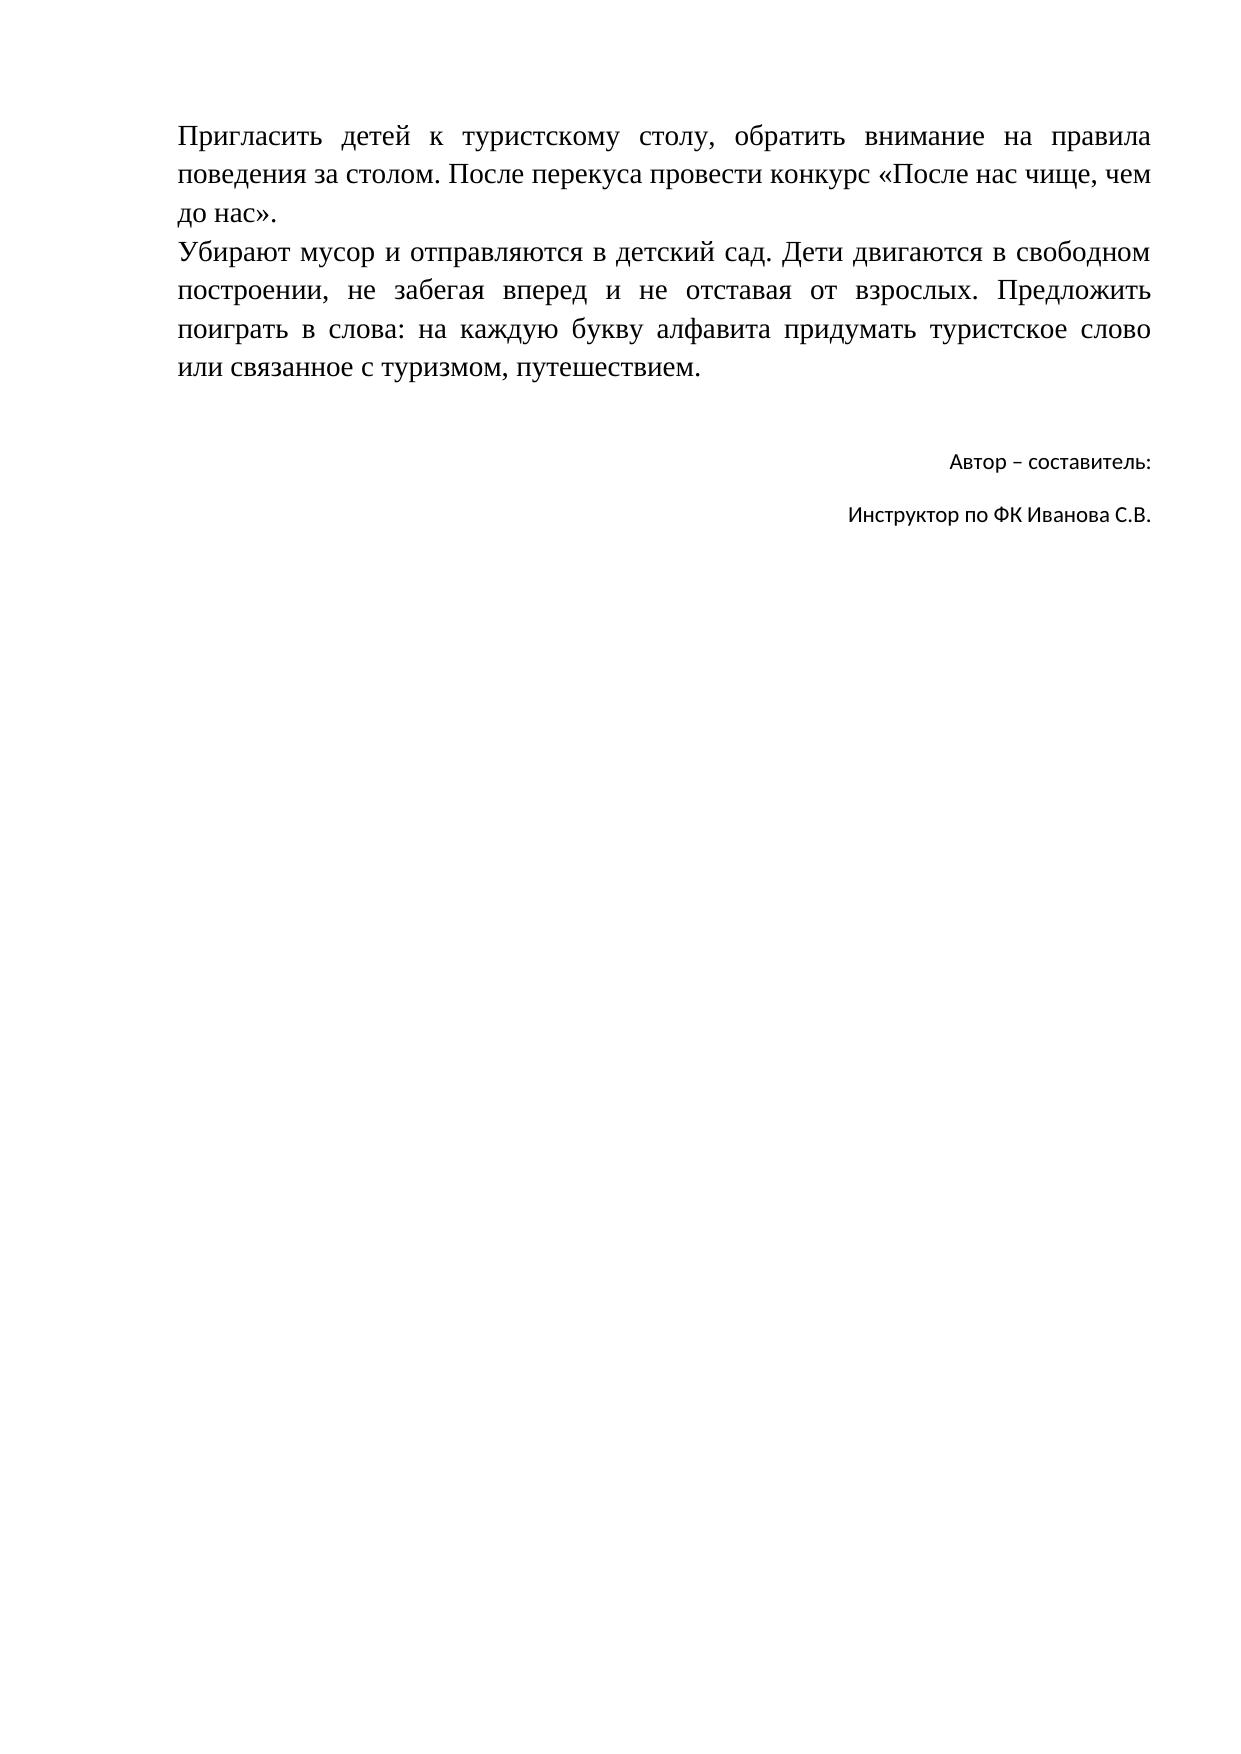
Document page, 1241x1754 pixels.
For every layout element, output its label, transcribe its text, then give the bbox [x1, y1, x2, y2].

text Автор – составитель: [177, 447, 1152, 475]
text Убирают мусор и отправляются в детский сад. Дети двигаются в свободном построении, не забегая вперед и не отставая от взрослых. Предложить поиграть в слова: на каждую букву алфавита придумать туристское слово или связанное с туризмом, путешествием. [177, 234, 1152, 383]
text Пригласить детей к туристскому столу, обратить внимание на правила поведения за столом. После перекуса провести конкурс «После нас чище, чем до нас». [177, 118, 1152, 229]
text Инструктор по ФК Иванова С.В. [177, 500, 1152, 528]
